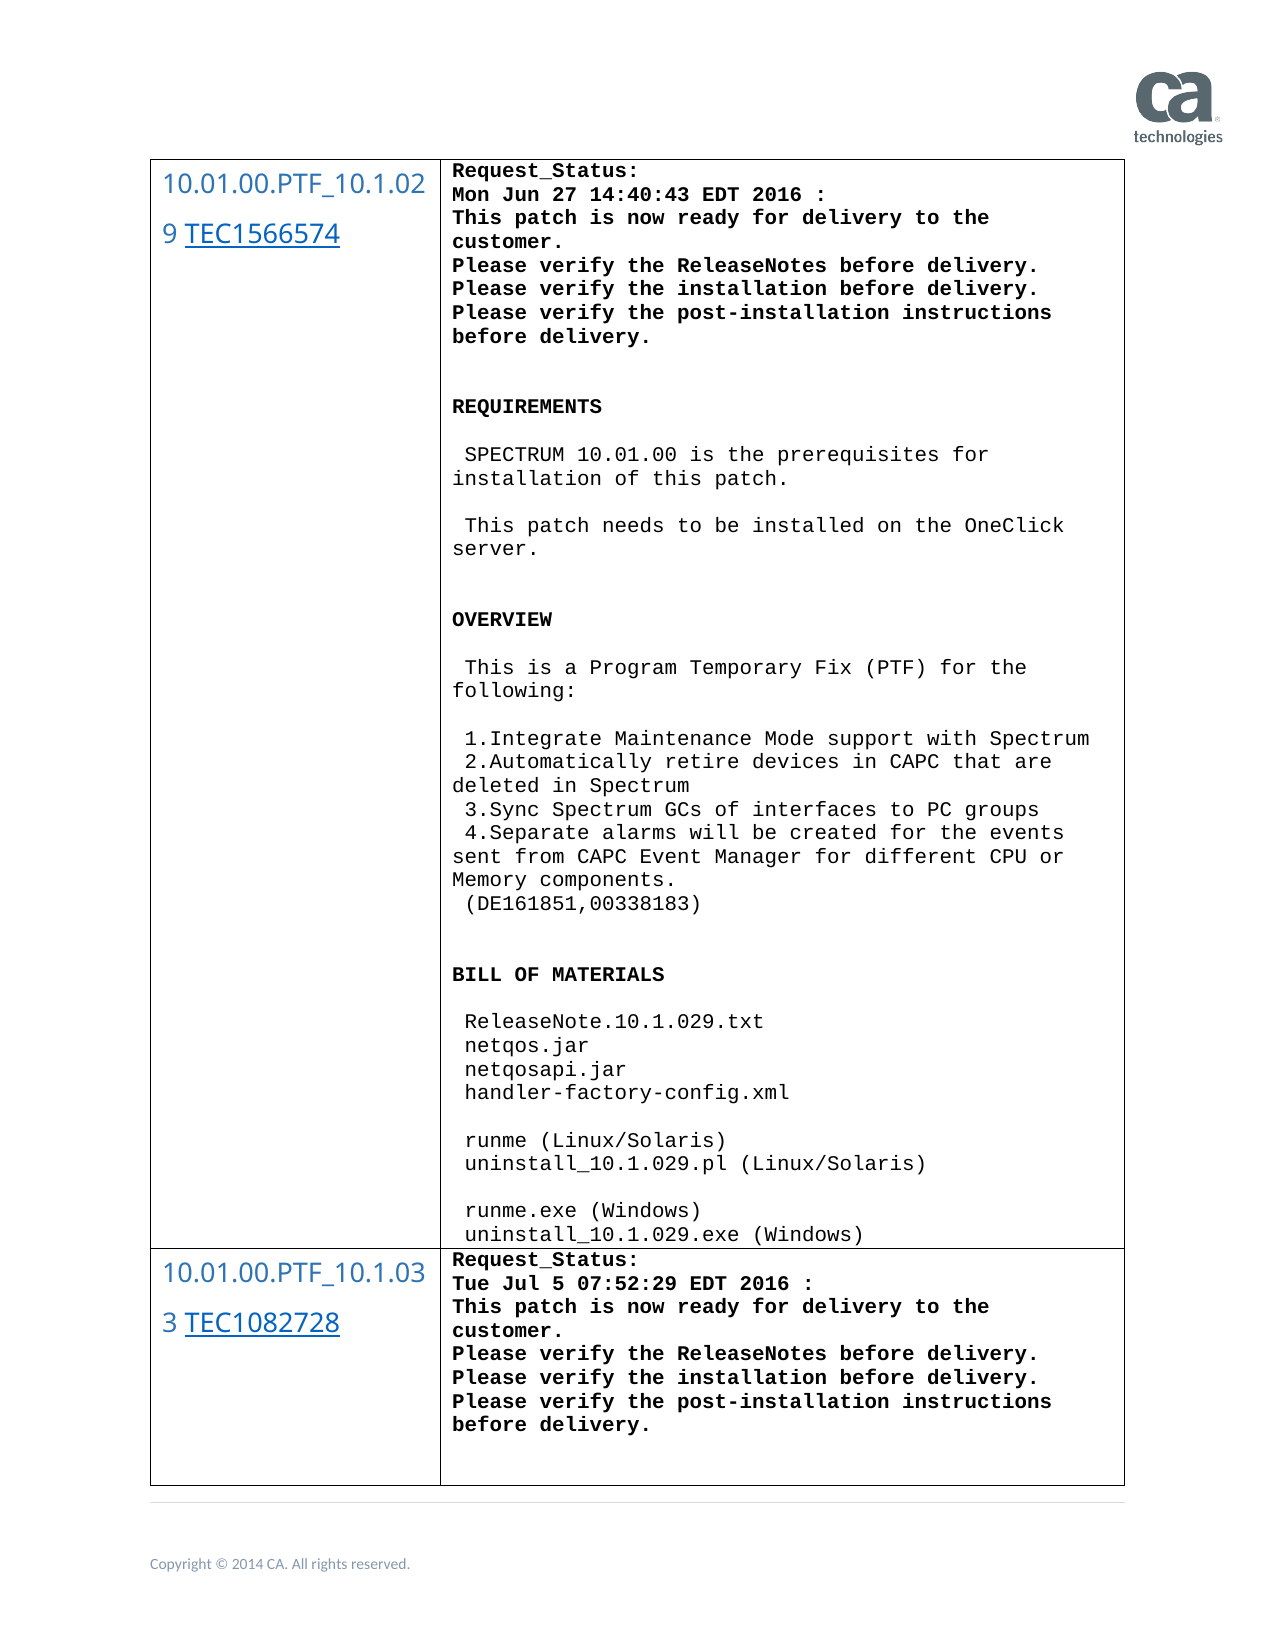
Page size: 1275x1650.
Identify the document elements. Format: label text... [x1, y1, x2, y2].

picture [1130, 66, 1225, 147]
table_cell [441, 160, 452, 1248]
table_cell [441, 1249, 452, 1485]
table_cell 10.01.00.PTF_10.1.033 TEC1082728 [151, 1249, 440, 1485]
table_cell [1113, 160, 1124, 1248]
table_cell 10.01.00.PTF_10.1.029 TEC1566574 [151, 160, 440, 1248]
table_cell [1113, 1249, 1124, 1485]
